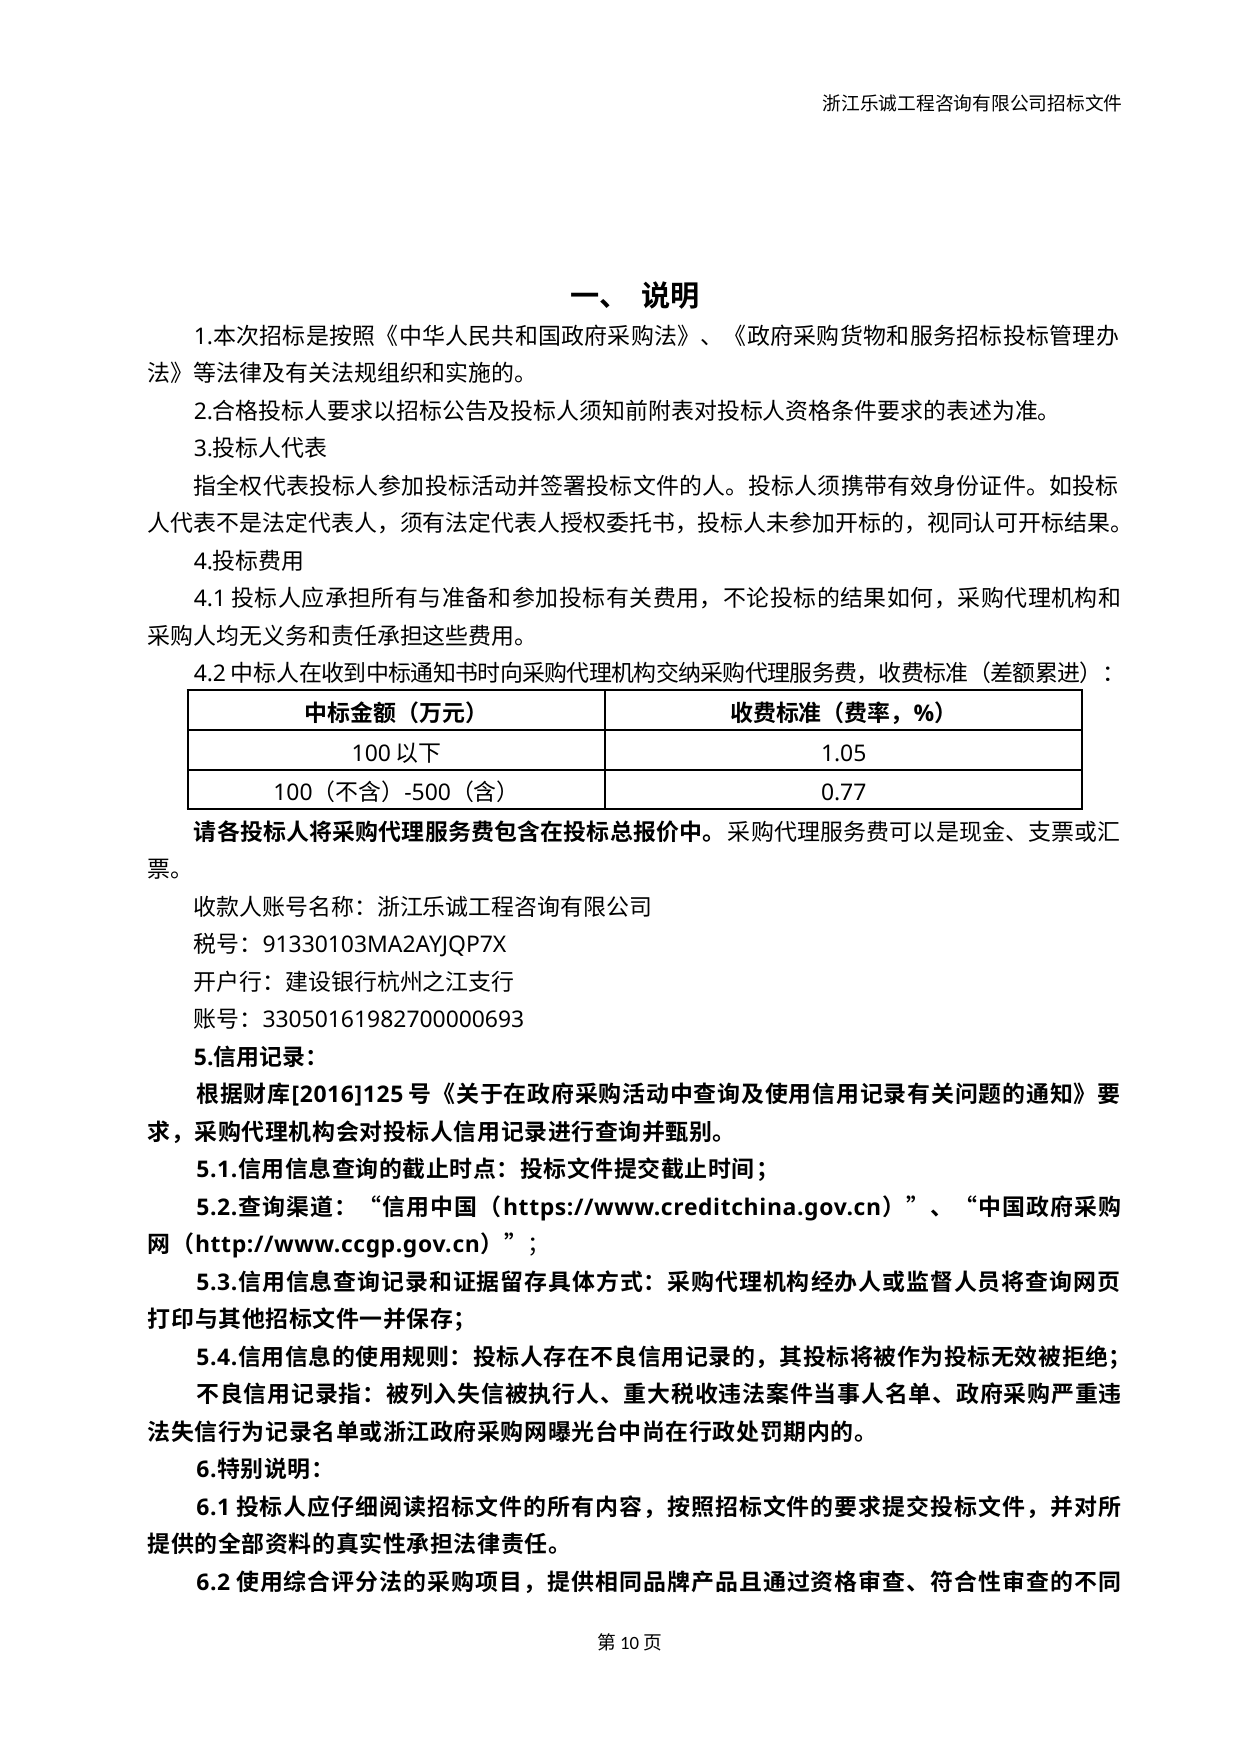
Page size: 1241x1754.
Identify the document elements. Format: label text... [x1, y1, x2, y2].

text 一、 说明 [148, 273, 1122, 314]
text 根据财库[2016]125号《关于在政府采购活动中查询及使用信用记录有关问题的通知》要求，采购代理机构会对投标人信用记录进行查询并甄别。 [148, 1073, 1122, 1148]
text 6.特别说明： [148, 1448, 1122, 1485]
text 5.1.信用信息查询的截止时点：投标文件提交截止时间； [148, 1148, 1122, 1185]
table_cell 100（不含）-500（含） [189, 771, 604, 808]
text 账号：33050161982700000693 [148, 998, 1122, 1035]
text 5.信用记录： [148, 1035, 1122, 1073]
text 税号：91330103MA2AYJQP7X [148, 923, 1122, 960]
text 4.1投标人应承担所有与准备和参加投标有关费用，不论投标的结果如何，采购代理机构和采购人均无义务和责任承担这些费用。 [148, 577, 1122, 652]
table_cell 1.05 [606, 731, 1081, 768]
text 5.3.信用信息查询记录和证据留存具体方式：采购代理机构经办人或监督人员将查询网页打印与其他招标文件一并保存； [148, 1260, 1122, 1335]
text 5.2.查询渠道：“信用中国（https://www.creditchina.gov.cn）”、“中国政府采购网（http://www.ccgp.gov.cn）”； [148, 1185, 1122, 1260]
text 1.本次招标是按照《中华人民共和国政府采购法》、《政府采购货物和服务招标投标管理办法》等法律及有关法规组织和实施的。 [148, 314, 1122, 389]
table_cell 0.77 [606, 771, 1081, 808]
text 开户行：建设银行杭州之江支行 [148, 960, 1122, 998]
text 6.1投标人应仔细阅读招标文件的所有内容，按照招标文件的要求提交投标文件，并对所提供的全部资料的真实性承担法律责任。 [148, 1485, 1122, 1560]
text 指全权代表投标人参加投标活动并签署投标文件的人。投标人须携带有效身份证件。如投标人代表不是法定代表人，须有法定代表人授权委托书，投标人未参加开标的，视同认可开标结果。 [148, 464, 1122, 539]
text 5.4.信用信息的使用规则：投标人存在不良信用记录的，其投标将被作为投标无效被拒绝； [148, 1335, 1122, 1373]
text 请各投标人将采购代理服务费包含在投标总报价中。采购代理服务费可以是现金、支票或汇票。 [148, 810, 1122, 885]
text 2.合格投标人要求以招标公告及投标人须知前附表对投标人资格条件要求的表述为准。 [148, 389, 1122, 427]
text 4.2中标人在收到中标通知书时向采购代理机构交纳采购代理服务费，收费标准（差额累进）： [148, 652, 1122, 689]
text 4.投标费用 [148, 539, 1122, 577]
text 3.投标人代表 [148, 427, 1122, 464]
table_header 收费标准（费率，%） [606, 691, 1081, 729]
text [148, 1560, 1122, 1598]
text 不良信用记录指：被列入失信被执行人、重大税收违法案件当事人名单、政府采购严重违法失信行为记录名单或浙江政府采购网曝光台中尚在行政处罚期内的。 [148, 1373, 1122, 1448]
table_header 中标金额（万元） [189, 691, 604, 729]
text 收款人账号名称：浙江乐诚工程咨询有限公司 [148, 885, 1122, 923]
table_cell 100以下 [189, 731, 604, 768]
